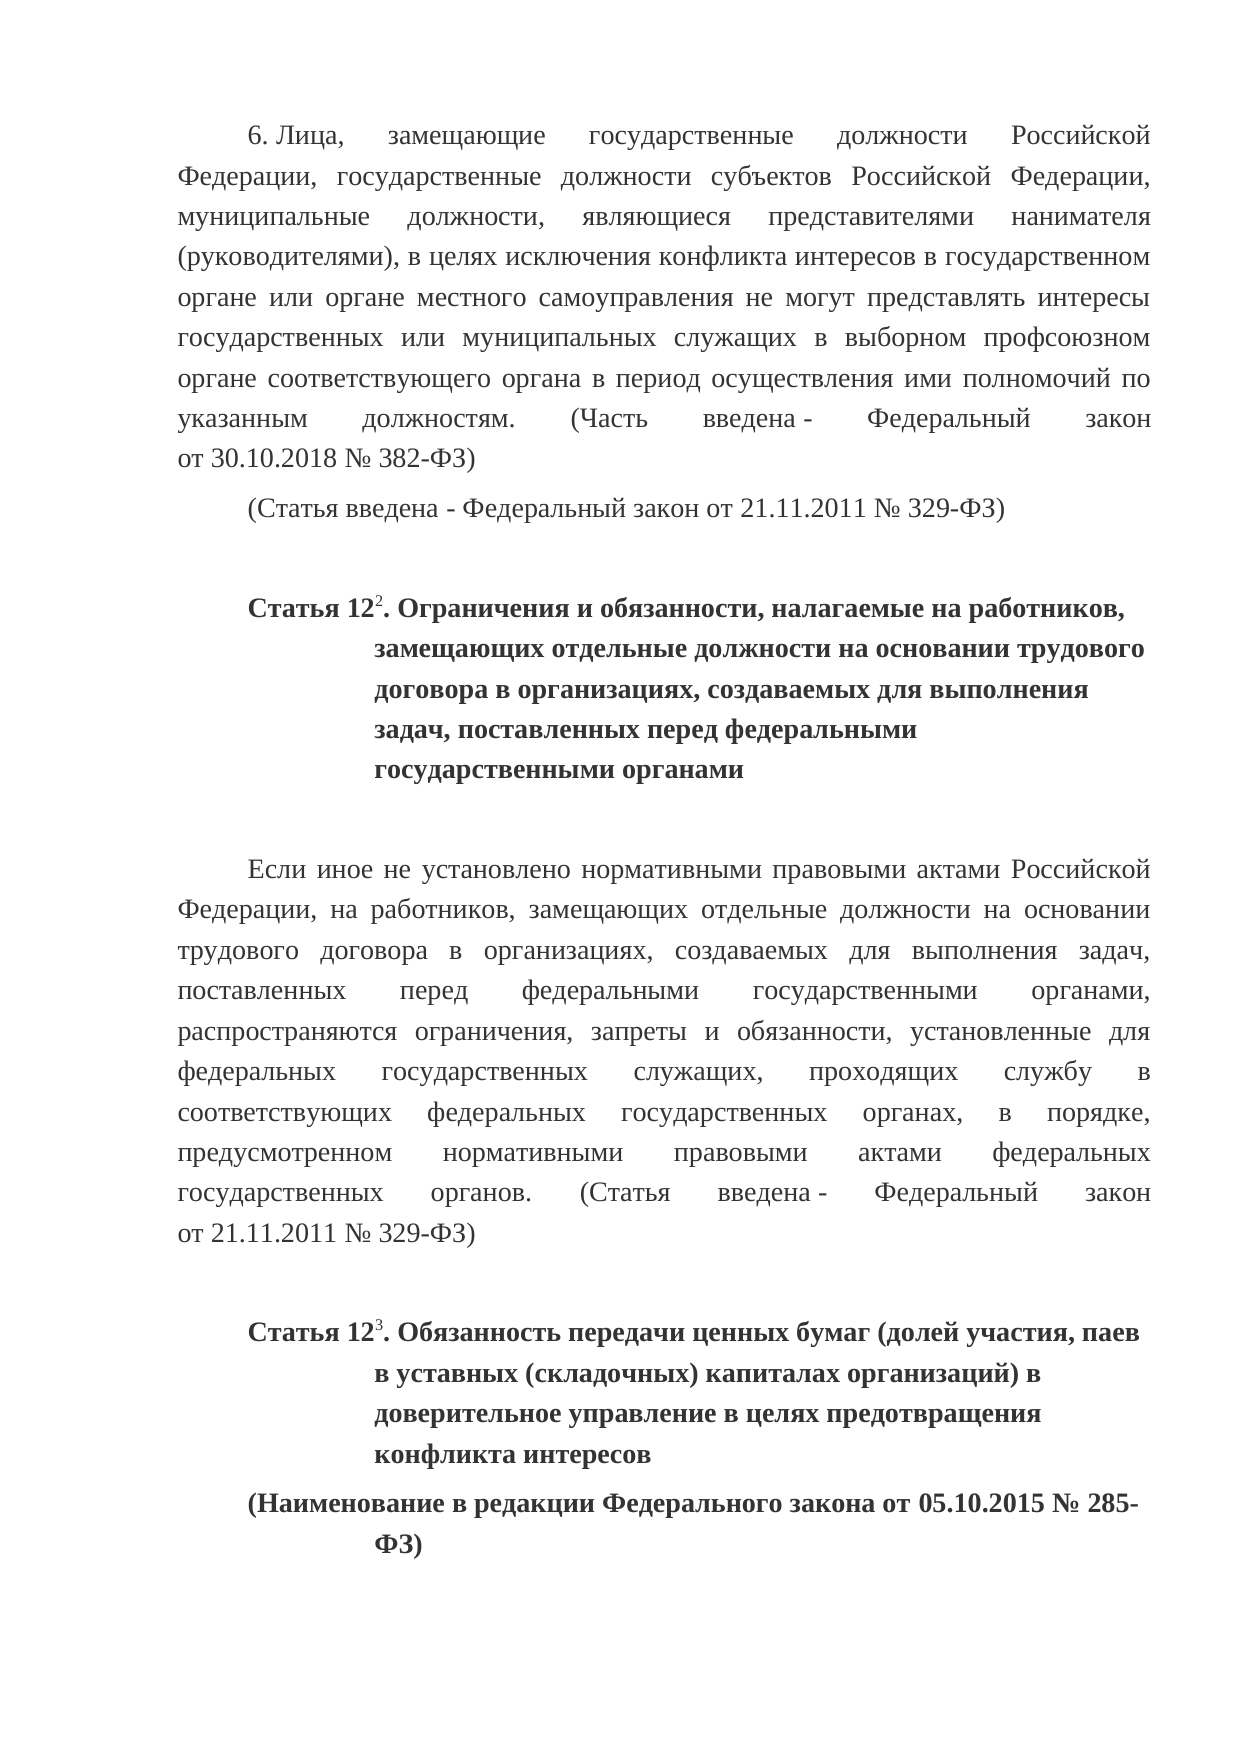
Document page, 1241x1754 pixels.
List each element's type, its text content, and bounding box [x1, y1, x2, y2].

text 6. Лица, замещающие государственные должности Российской Федерации, государственные должности субъектов Российской Федерации, муниципальные должности, являющиеся представителями нанимателя (руководителями), в целях исключения конфликта интересов в государственном органе или органе местного самоуправления не могут представлять интересы государственных или муниципальных служащих в выборном профсоюзном органе соответствующего органа в период осуществления ими полномочий по указанным должностям. (Часть введена - Федеральный закон от 30.10.2018 № 382-ФЗ) [177, 118, 1152, 474]
text Статья 123. Обязанность передачи ценных бумаг (долей участия, паев в уставных (складочных) капиталах организаций) в доверительное управление в целях предотвращения конфликта интересов [247, 1315, 1152, 1469]
text (Статья введена - Федеральный закон от 21.11.2011 № 329-ФЗ) [177, 491, 1152, 524]
text Если иное не установлено нормативными правовыми актами Российской Федерации, на работников, замещающих отдельные должности на основании трудового договора в организациях, создаваемых для выполнения задач, поставленных перед федеральными государственными органами, распространяются ограничения, запреты и обязанности, установленные для федеральных государственных служащих, проходящих службу в соответствующих федеральных государственных органах, в порядке, предусмотренном нормативными правовыми актами федеральных государственных органов. (Статья введена - Федеральный закон от 21.11.2011 № 329-ФЗ) [177, 852, 1152, 1248]
text Статья 122. Ограничения и обязанности, налагаемые на работников, замещающих отдельные должности на основании трудового договора в организациях, создаваемых для выполнения задач, поставленных перед федеральными государственными органами [247, 591, 1152, 785]
text (Наименование в редакции Федерального закона от 05.10.2015 № 285-ФЗ) [247, 1486, 1152, 1559]
